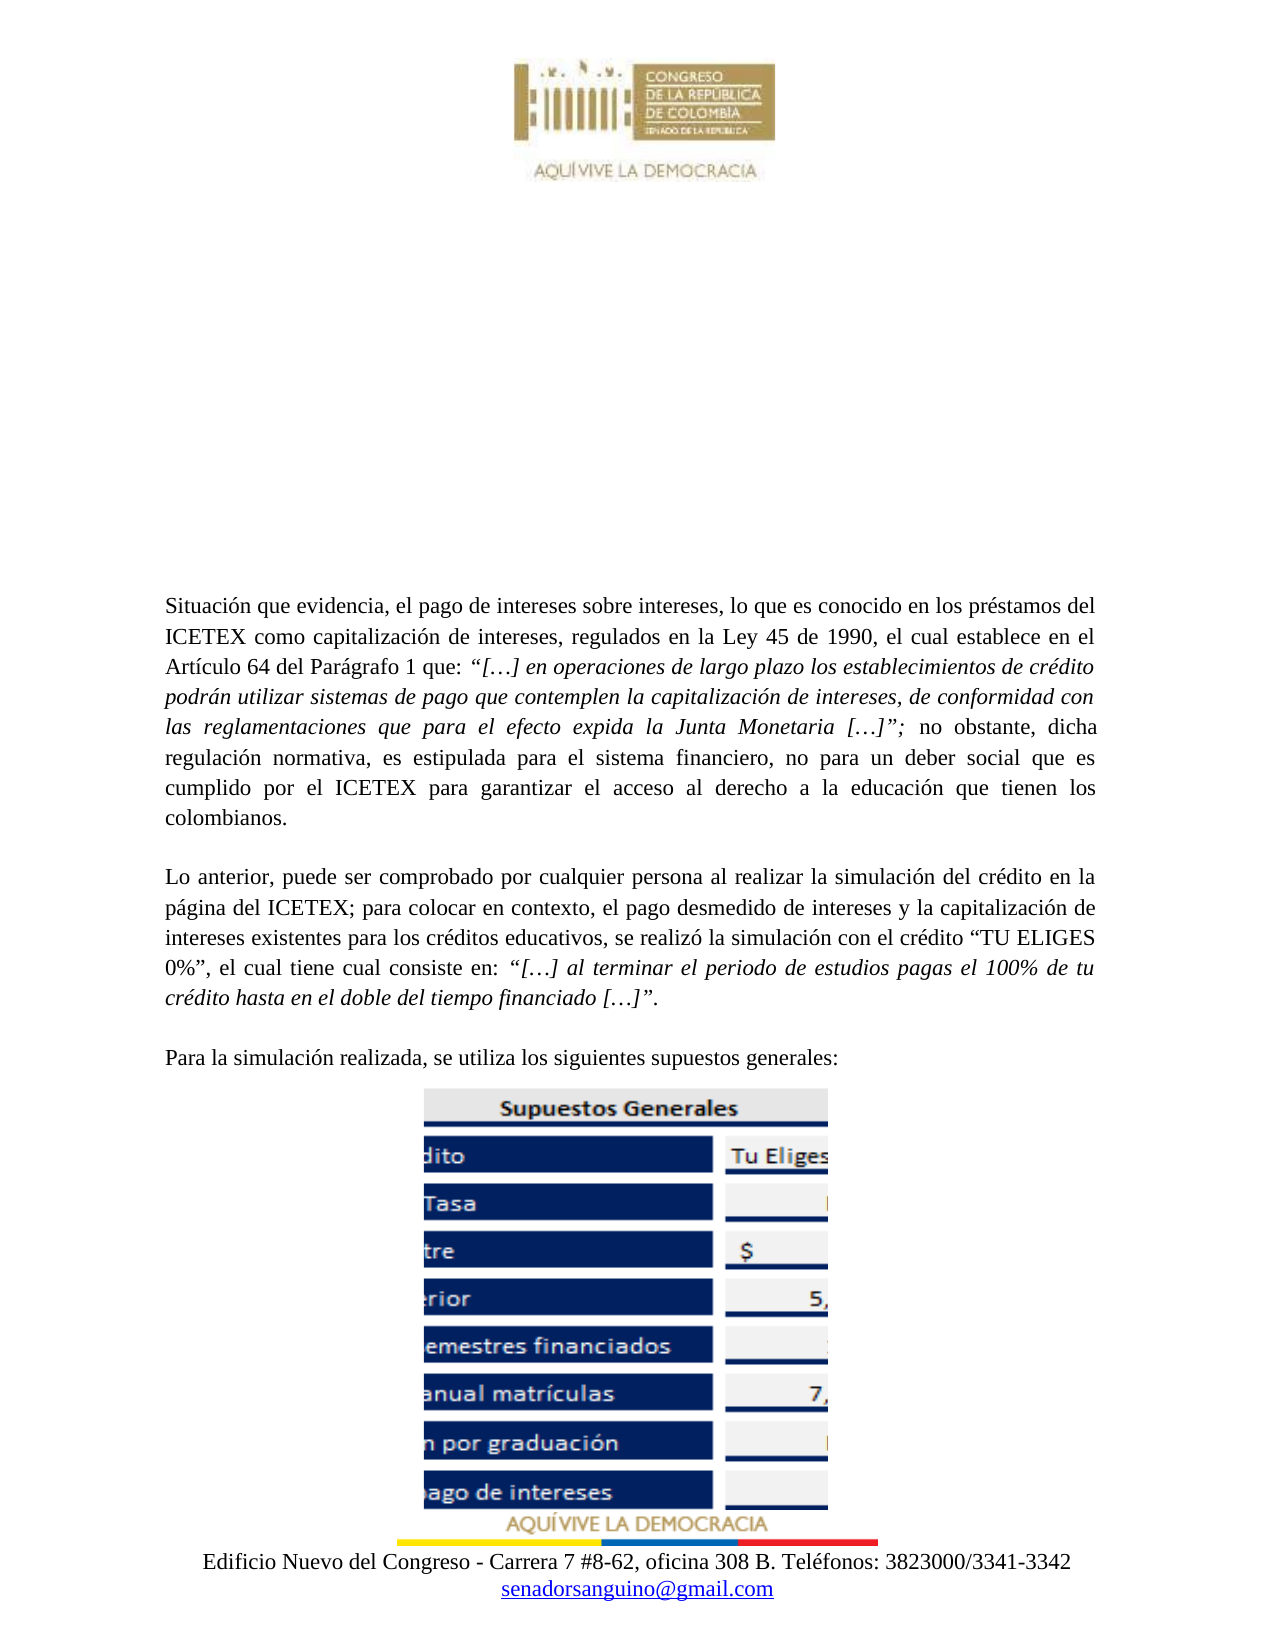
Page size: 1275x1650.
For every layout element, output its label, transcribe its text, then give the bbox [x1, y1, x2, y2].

picture [397, 1512, 878, 1546]
picture [513, 58, 776, 182]
text Para la simulación realizada, se utiliza los siguientes supuestos generales: [165, 1043, 1098, 1070]
text Situación que evidencia, el pago de intereses sobre intereses, lo que es conocido en los préstamos del ICETEX como capitalización de intereses, regulados en la Ley 45 de 1990, el cual establece en el Artículo 64 del Parágrafo 1 que: “[…] en operaciones de largo plazo los establecimientos de crédito podrán utilizar sistemas de pago que contemplen la capitalización de intereses, de conformidad con las reglamentaciones que para el efecto expida la Junta Monetaria […]”; no obstante, dicha regulación normativa, es estipulada para el sistema financiero, no para un deber social que es cumplido por el ICETEX para garantizar el acceso al derecho a la educación que tienen los colombianos. [165, 592, 1098, 830]
picture [423, 1087, 828, 1510]
text Lo anterior, puede ser comprobado por cualquier persona al realizar la simulación del crédito en la página del ICETEX; para colocar en contexto, el pago desmedido de intereses y la capitalización de intereses existentes para los créditos educativos, se realizó la simulación con el crédito “TU ELIGES 0%”, el cual tiene cual consiste en: “[…] al terminar el periodo de estudios pagas el 100% de tu crédito hasta en el doble del tiempo financiado […]”. [165, 863, 1098, 1011]
